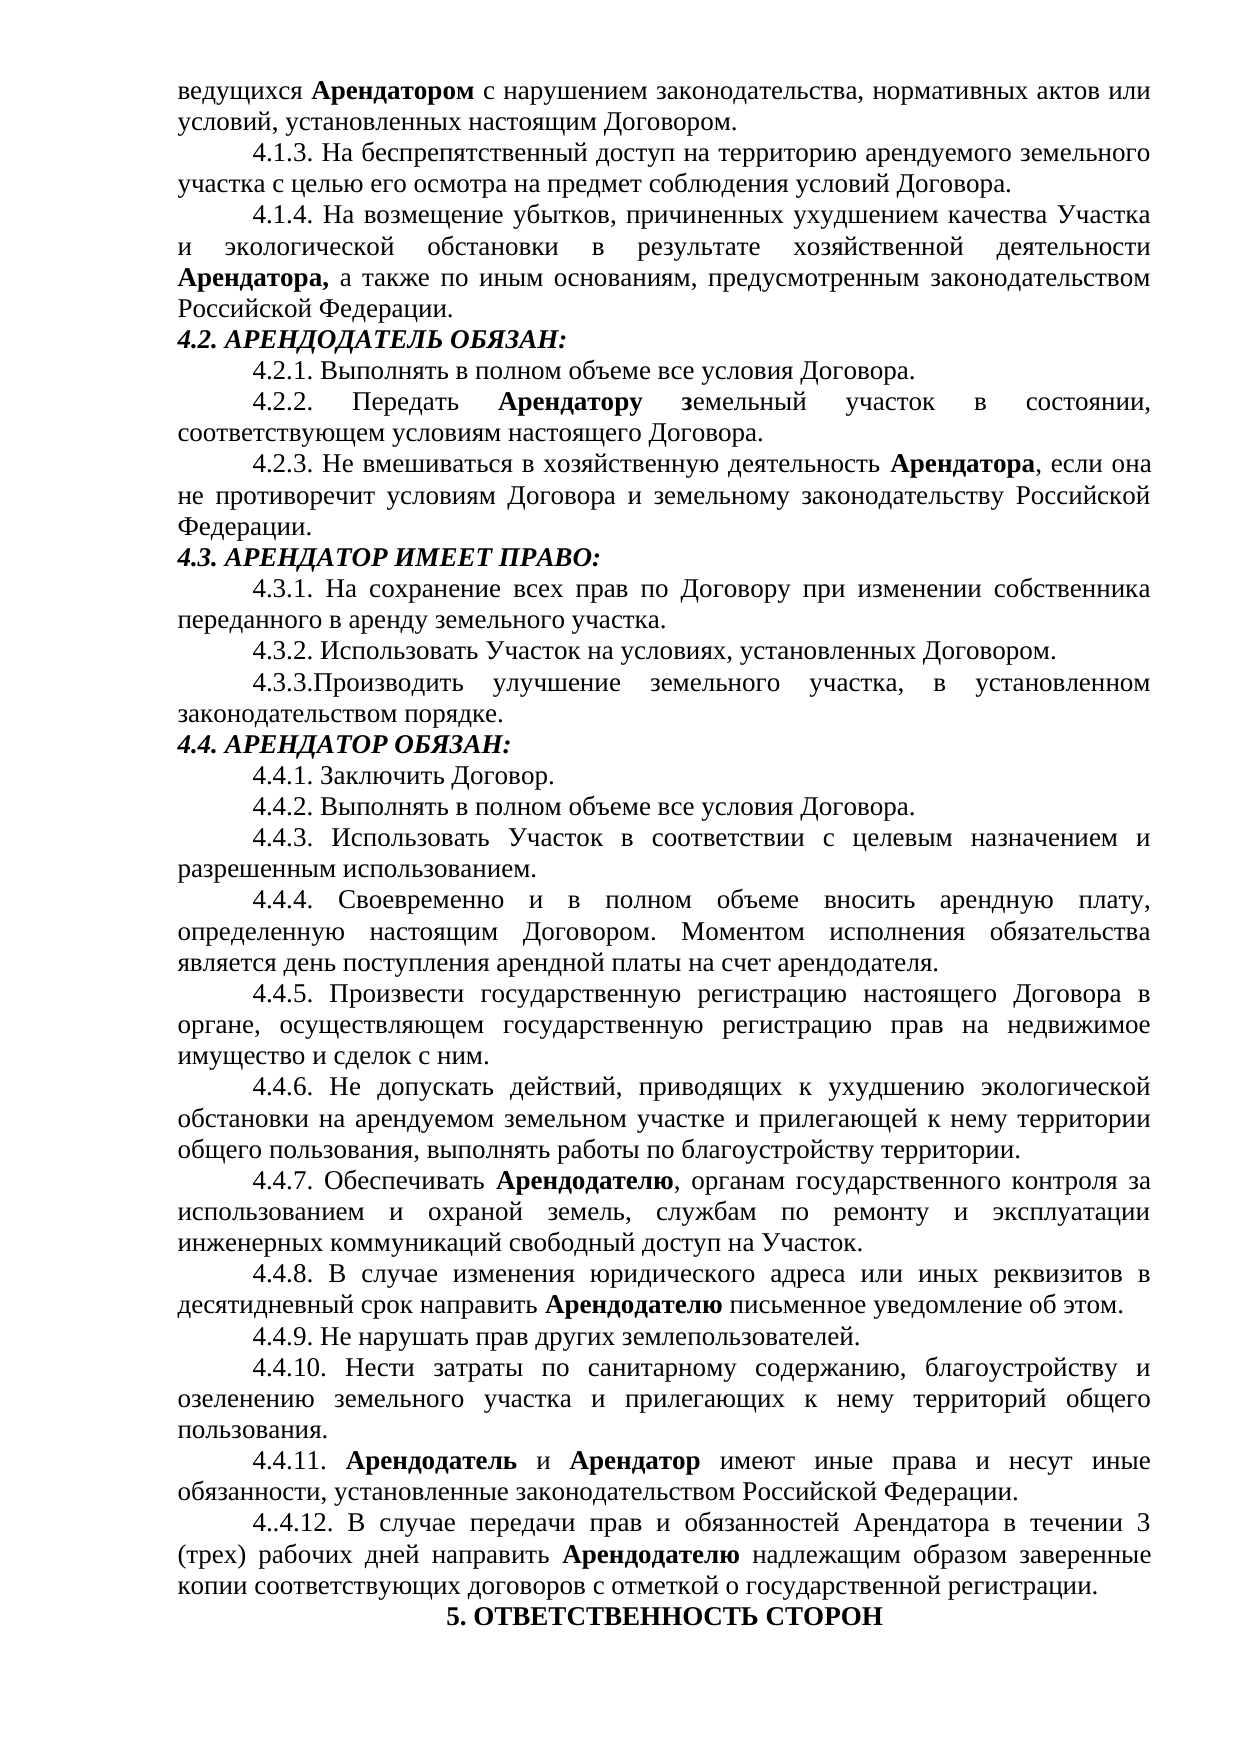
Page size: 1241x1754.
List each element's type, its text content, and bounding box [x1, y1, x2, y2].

text 4..4.12. В случае передачи прав и обязанностей Арендатора в течении 3 (трех) рабочих дней направить Арендодателю надлежащим образом заверенные копии соответствующих договоров с отметкой о государственной регистрации. [177, 1507, 1152, 1600]
text 4.1.4. На возмещение убытков, причиненных ухудшением качества Участка и экологической обстановки в результате хозяйственной деятельности Арендатора, а также по иным основаниям, предусмотренным законодательством Российской Федерации. [177, 198, 1152, 323]
text 4.3.3.Производить улучшение земельного участка, в установленном законодательством порядке. [177, 666, 1152, 728]
text 4.1.3. На беспрепятственный доступ на территорию арендуемого земельного участка с целью его осмотра на предмет соблюдения условий Договора. [177, 136, 1152, 198]
text 4.4.8. В случае изменения юридического адреса или иных реквизитов в десятидневный срок направить Арендодателю письменное уведомление об этом. [177, 1257, 1152, 1320]
text 4.3.1. На сохранение всех прав по Договору при изменении собственника переданного в аренду земельного участка. [177, 572, 1152, 634]
text 4.2. АРЕНДОДАТЕЛЬ ОБЯЗАН: [177, 323, 1152, 354]
text 4.4.7. Обеспечивать Арендодателю, органам государственного контроля за использованием и охраной земель, службам по ремонту и эксплуатации инженерных коммуникаций свободный доступ на Участок. [177, 1164, 1152, 1257]
text 4.4.11. Арендодатель и Арендатор имеют иные права и несут иные обязанности, установленные законодательством Российской Федерации. [177, 1444, 1152, 1507]
text 4.4.4. Своевременно и в полном объеме вносить арендную плату, определенную настоящим Договором. Моментом исполнения обязательства является день поступления арендной платы на счет арендодателя. [177, 884, 1152, 977]
text 4.4.5. Произвести государственную регистрацию настоящего Договора в органе, осуществляющем государственную регистрацию прав на недвижимое имущество и сделок с ним. [177, 977, 1152, 1071]
text 4.4.10. Нести затраты по санитарному содержанию, благоустройству и озеленению земельного участка и прилегающих к нему территорий общего пользования. [177, 1351, 1152, 1444]
text 4.4.2. Выполнять в полном объеме все условия Договора. [177, 790, 1152, 821]
text 4.3.2. Использовать Участок на условиях, установленных Договором. [177, 634, 1152, 666]
text 5. ОТВЕТСТВЕННОСТЬ СТОРОН [177, 1600, 1152, 1631]
text 4.4.3. Использовать Участок в соответствии с целевым назначением и разрешенным использованием. [177, 821, 1152, 884]
text 4.3. АРЕНДАТОР ИМЕЕТ ПРАВО: [177, 541, 1152, 572]
text 4.4.6. Не допускать действий, приводящих к ухудшению экологической обстановки на арендуемом земельном участке и прилегающей к нему территории общего пользования, выполнять работы по благоустройству территории. [177, 1071, 1152, 1164]
text 4.4.1. Заключить Договор. [177, 759, 1152, 790]
text 4.2.2. Передать Арендатору земельный участок в состоянии, соответствующем условиям настоящего Договора. [177, 385, 1152, 448]
text 4.4. АРЕНДАТОР ОБЯЗАН: [177, 728, 1152, 759]
text 4.4.9. Не нарушать прав других землепользователей. [177, 1320, 1152, 1351]
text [177, 74, 1152, 136]
text 4.2.3. Не вмешиваться в хозяйственную деятельность Арендатора, если она не противоречит условиям Договора и земельному законодательству Российской Федерации. [177, 448, 1152, 541]
text 4.2.1. Выполнять в полном объеме все условия Договора. [177, 354, 1152, 385]
